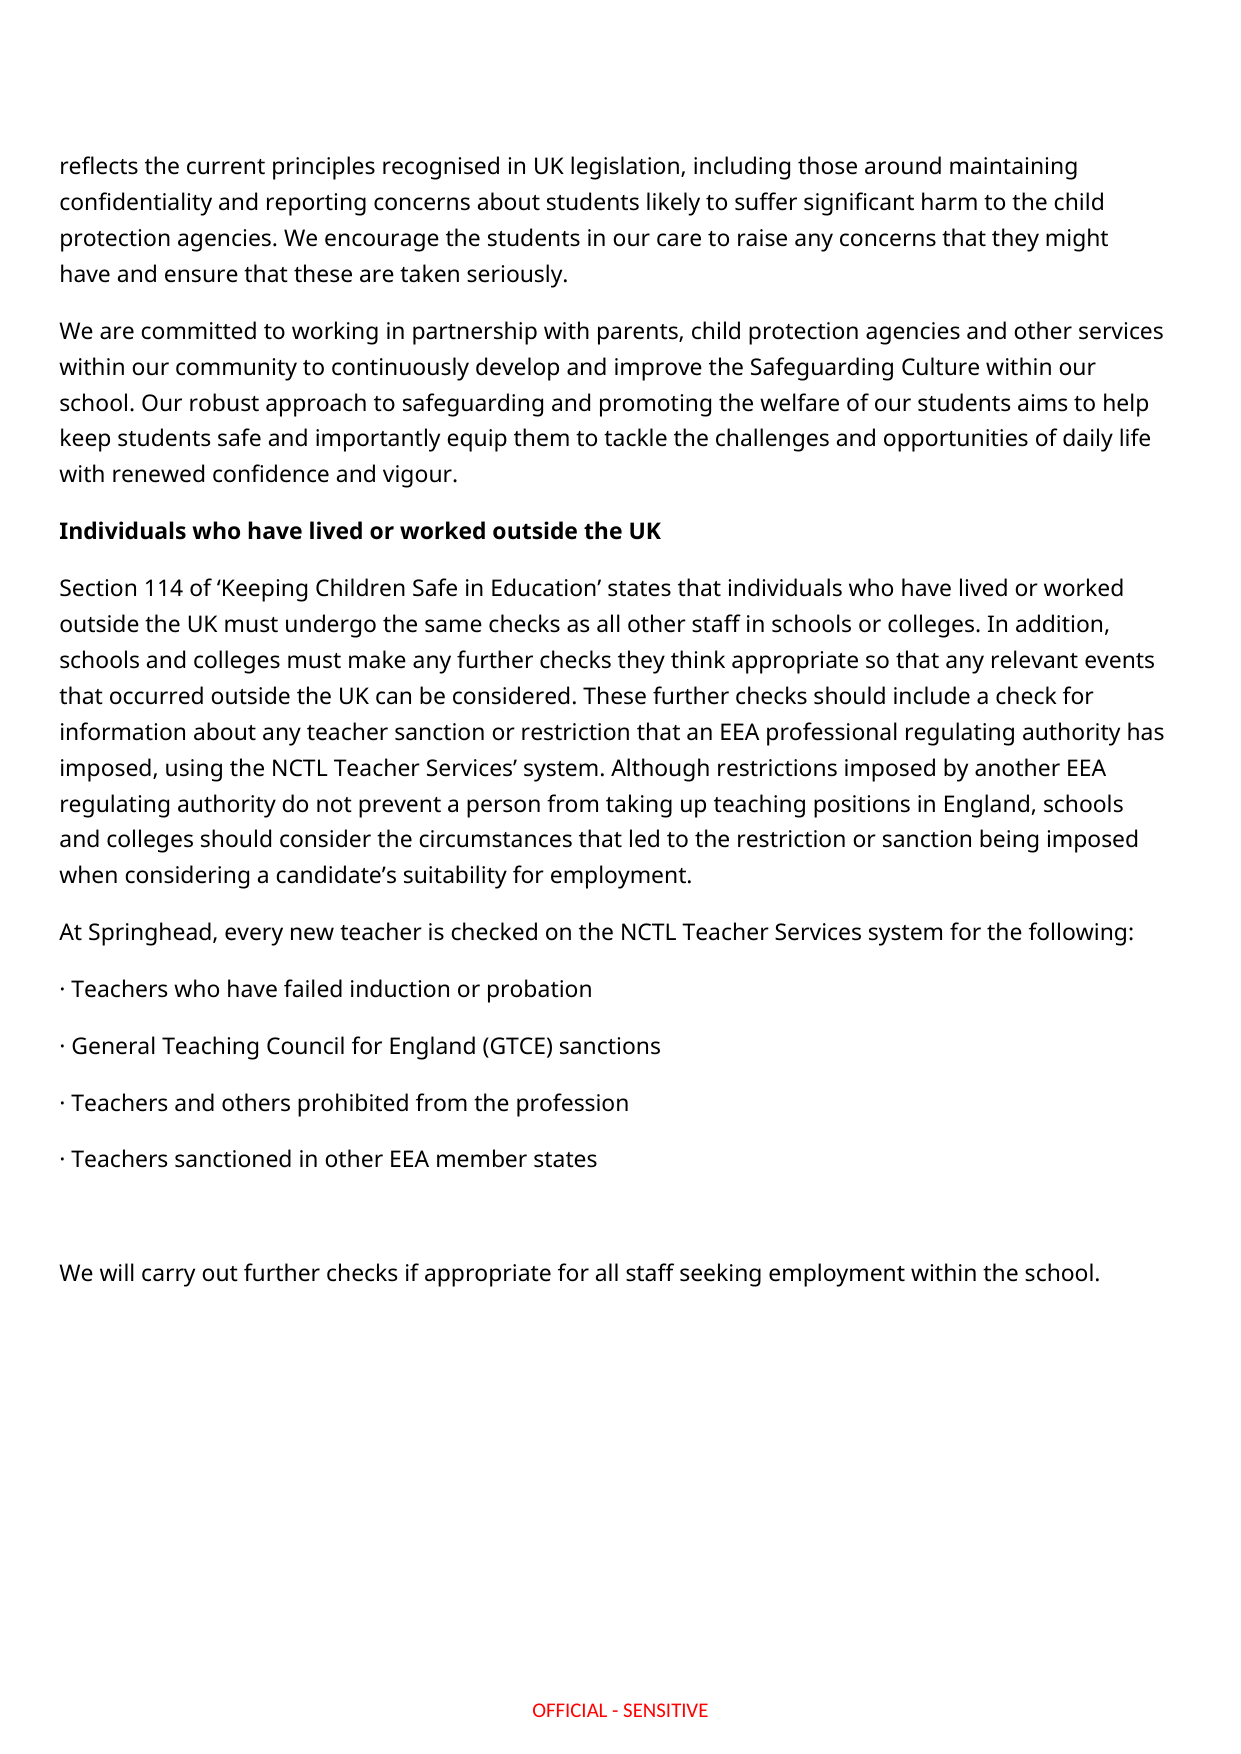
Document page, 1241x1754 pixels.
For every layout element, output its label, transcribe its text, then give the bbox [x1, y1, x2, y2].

text · Teachers who have failed induction or probation [59, 973, 1167, 1004]
text At Springhead, every new teacher is checked on the NCTL Teacher Services system for the following: [59, 916, 1167, 947]
text We will carry out further checks if appropriate for all staff seeking employment within the school. [59, 1257, 1167, 1288]
text Section 114 of ‘Keeping Children Safe in Education’ states that individuals who have lived or worked outside the UK must undergo the same checks as all other staff in schools or colleges. In addition, schools and colleges must make any further checks they think appropriate so that any relevant events that occurred outside the UK can be considered. These further checks should include a check for information about any teacher sanction or restriction that an EEA professional regulating authority has imposed, using the NCTL Teacher Services’ system. Although restrictions imposed by another EEA regulating authority do not prevent a person from taking up teaching positions in England, schools and colleges should consider the circumstances that led to the restriction or sanction being imposed when considering a candidate’s suitability for employment. [59, 572, 1167, 891]
text Individuals who have lived or worked outside the UK [59, 515, 1167, 546]
text · Teachers and others prohibited from the profession [59, 1086, 1167, 1118]
text · General Teaching Council for England (GTCE) sanctions [59, 1030, 1167, 1061]
text We are committed to working in partnership with parents, child protection agencies and other services within our community to continuously develop and improve the Safeguarding Culture within our school. Our robust approach to safeguarding and promoting the welfare of our students aims to help keep students safe and importantly equip them to tackle the challenges and opportunities of daily life with renewed confidence and vigour. [59, 314, 1167, 489]
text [59, 150, 1167, 289]
text · Teachers sanctioned in other EEA member states [59, 1143, 1167, 1174]
